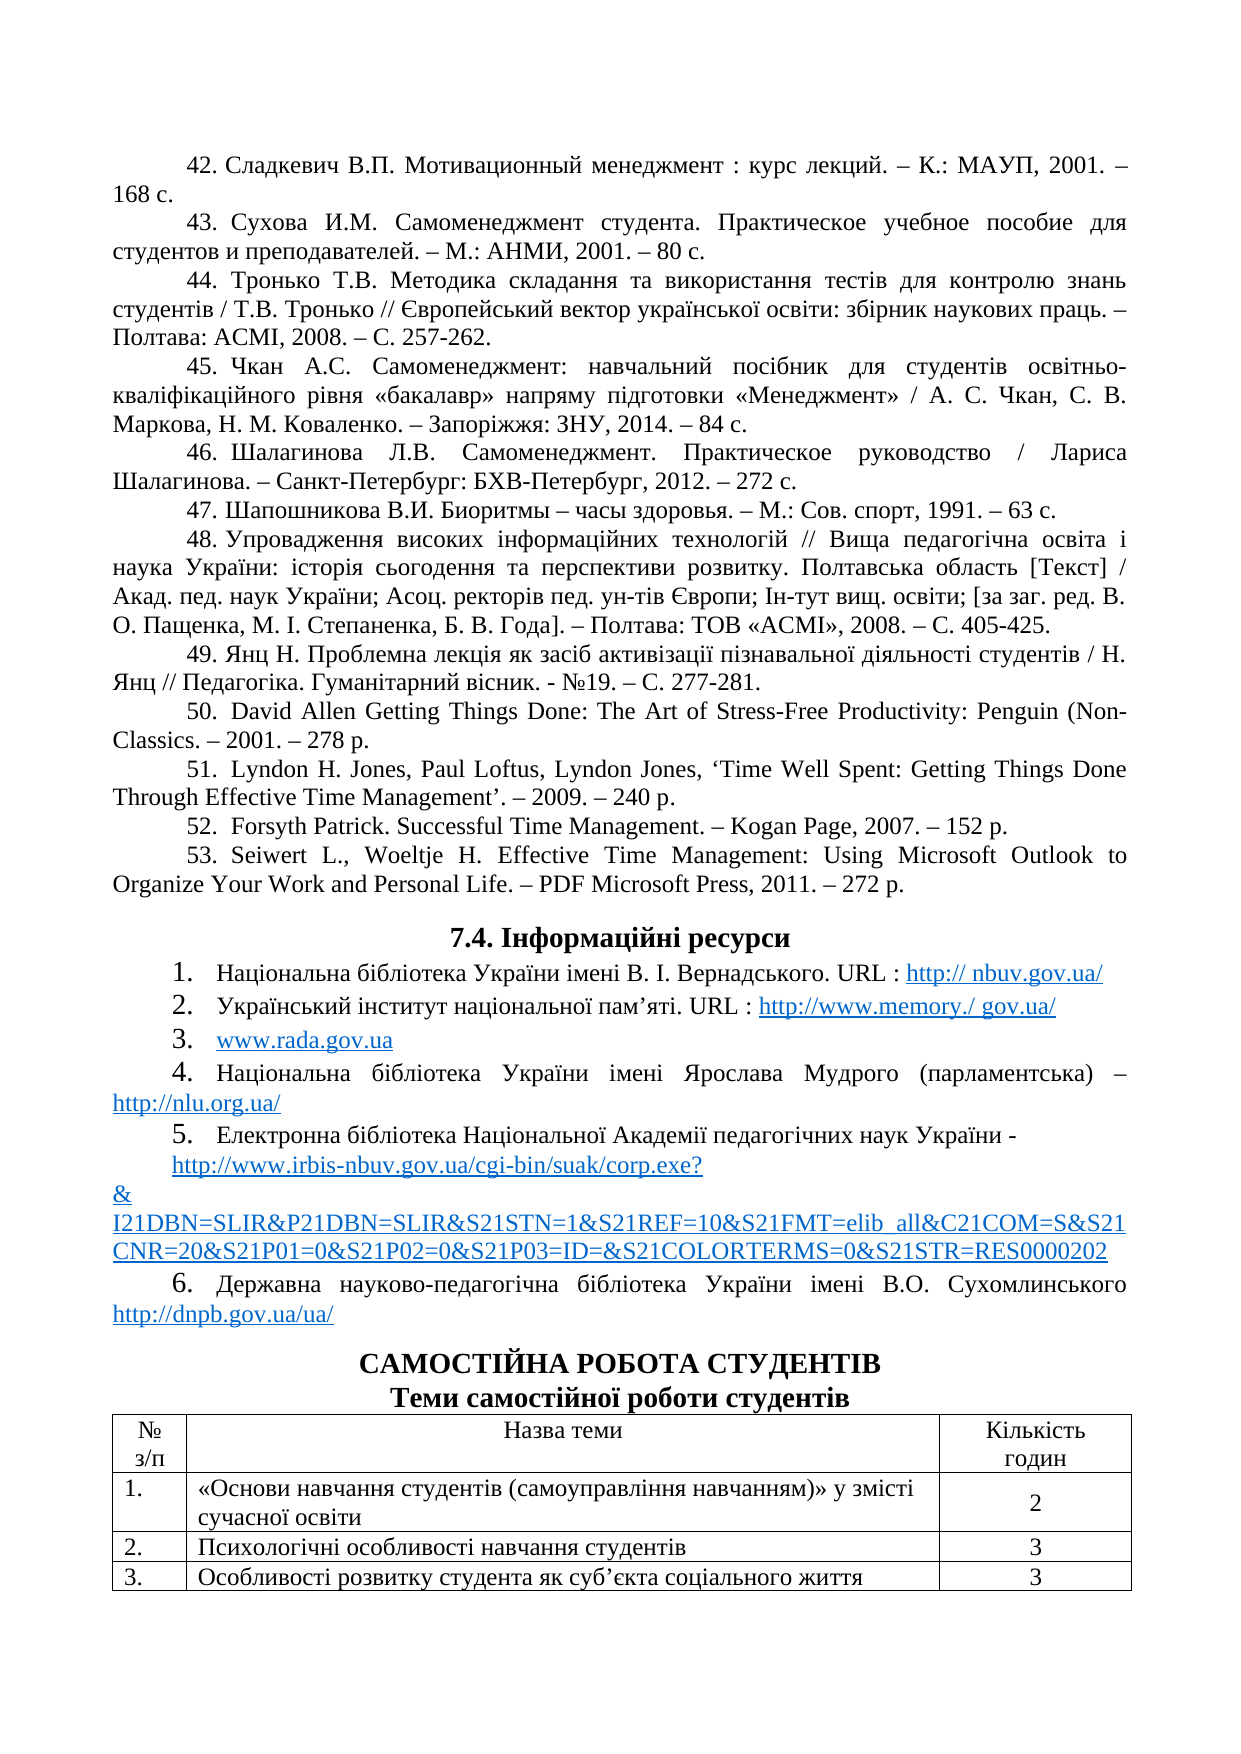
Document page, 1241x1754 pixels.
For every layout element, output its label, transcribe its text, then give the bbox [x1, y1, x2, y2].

list Національна бібліотека України імені Ярослава Мудрого (парламентська) – http://nlu.org.ua/ [112, 1054, 1128, 1117]
table_cell 3. [113, 1562, 186, 1590]
list www.rada.gov.ua [112, 1021, 1128, 1054]
table_cell «Основи навчання студентів (самоуправління навчанням)» у змісті сучасної освіти [187, 1473, 939, 1531]
list Сладкевич В.П. Мотивационный менеджмент : курс лекций. – К.: МАУП, 2001. – 168 с. [112, 150, 1128, 207]
list Електронна бібліотека Національної Академії педагогічних наук України - [112, 1117, 1128, 1150]
list Янц Н. Проблемна лекція як засіб активізації пізнавальної діяльності студентів / Н. Янц // Педагогіка. Гуманітарний вісник. - №19. – С. 277-281. [112, 639, 1128, 696]
list Тронько Т.В. Методика складання та використання тестів для контролю знань студентів / Т.В. Тронько // Європейський вектор української освіти: збірник наукових праць. – Полтава: АСМІ, 2008. – С. 257-262. [112, 265, 1128, 351]
table_header Кількість годин [940, 1415, 1131, 1472]
text 7.4. Інформаційні ресурси [112, 920, 1128, 954]
table_cell Особливості розвитку студента як суб’єкта соціального життя [187, 1562, 939, 1590]
list Шалагинова Л.В. Самоменеджмент. Практическое руководство / Лариса Шалагинова. – Санкт-Петербург: БХВ-Петербург, 2012. – 272 с. [112, 437, 1128, 495]
list Національна бібліотека України імені В. І. Вернадського. URL : http:// nbuv.gov.ua/ [112, 954, 1128, 987]
table_header № з/п [113, 1415, 186, 1472]
list Упровадження високих інформаційних технологій // Вища педагогічна освіта і наука України: історія сьогодення та перспективи розвитку. Полтавська область [Текст] / Акад. пед. наук України; Асоц. ректорів пед. ун-тів Європи; Ін-тут вищ. освіти; [за заг. ред. В. О. Пащенка, М. І. Степаненка, Б. В. Года]. – Полтава: ТОВ «АСМІ», 2008. – С. 405-425. [112, 524, 1128, 639]
text САМОСТІЙНА РОБОТА СТУДЕНТІВ [112, 1347, 1128, 1380]
table_cell 2 [940, 1473, 1131, 1531]
list David Allen Getting Things Done: The Art of Stress-Free Productivity: Penguin (Non-Classics. – 2001. – 278 р. [112, 696, 1128, 754]
list Lyndon H. Jones, Paul Loftus, Lyndon Jones, ‘Time Well Spent: Getting Things Done Through Effective Time Management’. – 2009. – 240 p. [112, 754, 1128, 811]
list Forsyth Patrick. Successful Time Management. – Kogan Page, 2007. – 152 p. [112, 811, 1128, 840]
list Seiwert L., Woeltje H. Effective Time Management: Using Microsoft Outlook to Organize Your Work and Personal Life. – PDF Microsoft Press, 2011. – 272 p. [112, 840, 1128, 897]
list Сухова И.М. Самоменеджмент студента. Практическое учебное пособие для студентов и преподавателей. – М.: АНМИ, 2001. – 80 с. [112, 207, 1128, 265]
table_header Назва теми [187, 1415, 939, 1472]
table_cell 1. [113, 1473, 186, 1531]
table_cell 3 [940, 1562, 1131, 1590]
table_cell Психологічні особливості навчання студентів [187, 1532, 939, 1561]
table_cell 3 [940, 1532, 1131, 1561]
text http://www.irbis-nbuv.gov.ua/cgi-bin/suak/corp.exe?&I21DBN=SLIR&P21DBN=SLIR&S21STN=1&S21REF=10&S21FMT=elib_all&C21COM=S&S21CNR=20&S21P01=0&S21P02=0&S21P03=ID=&S21COLORTERMS=0&S21STR=RES0000202 [112, 1150, 1128, 1265]
text Теми самостійної роботи студентів [112, 1380, 1128, 1414]
table_cell 2. [113, 1532, 186, 1561]
list Державна науково-педагогічна бібліотека України імені В.О. Сухомлинського http://dnpb.gov.ua/ua/ [112, 1265, 1128, 1327]
list Чкан А.С. Самоменеджмент: навчальний посібник для студентів освітньо-кваліфікаційного рівня «бакалавр» напряму підготовки «Менеджмент» / А. С. Чкан, С. В. Маркова, Н. М. Коваленко. – Запоріжжя: ЗНУ, 2014. – 84 с. [112, 351, 1128, 437]
list Шапошникова В.И. Биоритмы – часы здоровья. – М.: Сов. спорт, 1991. – 63 с. [112, 495, 1128, 524]
list Український інститут національної пам’яті. URL : http://www.memory./ gov.ua/ [112, 987, 1128, 1021]
